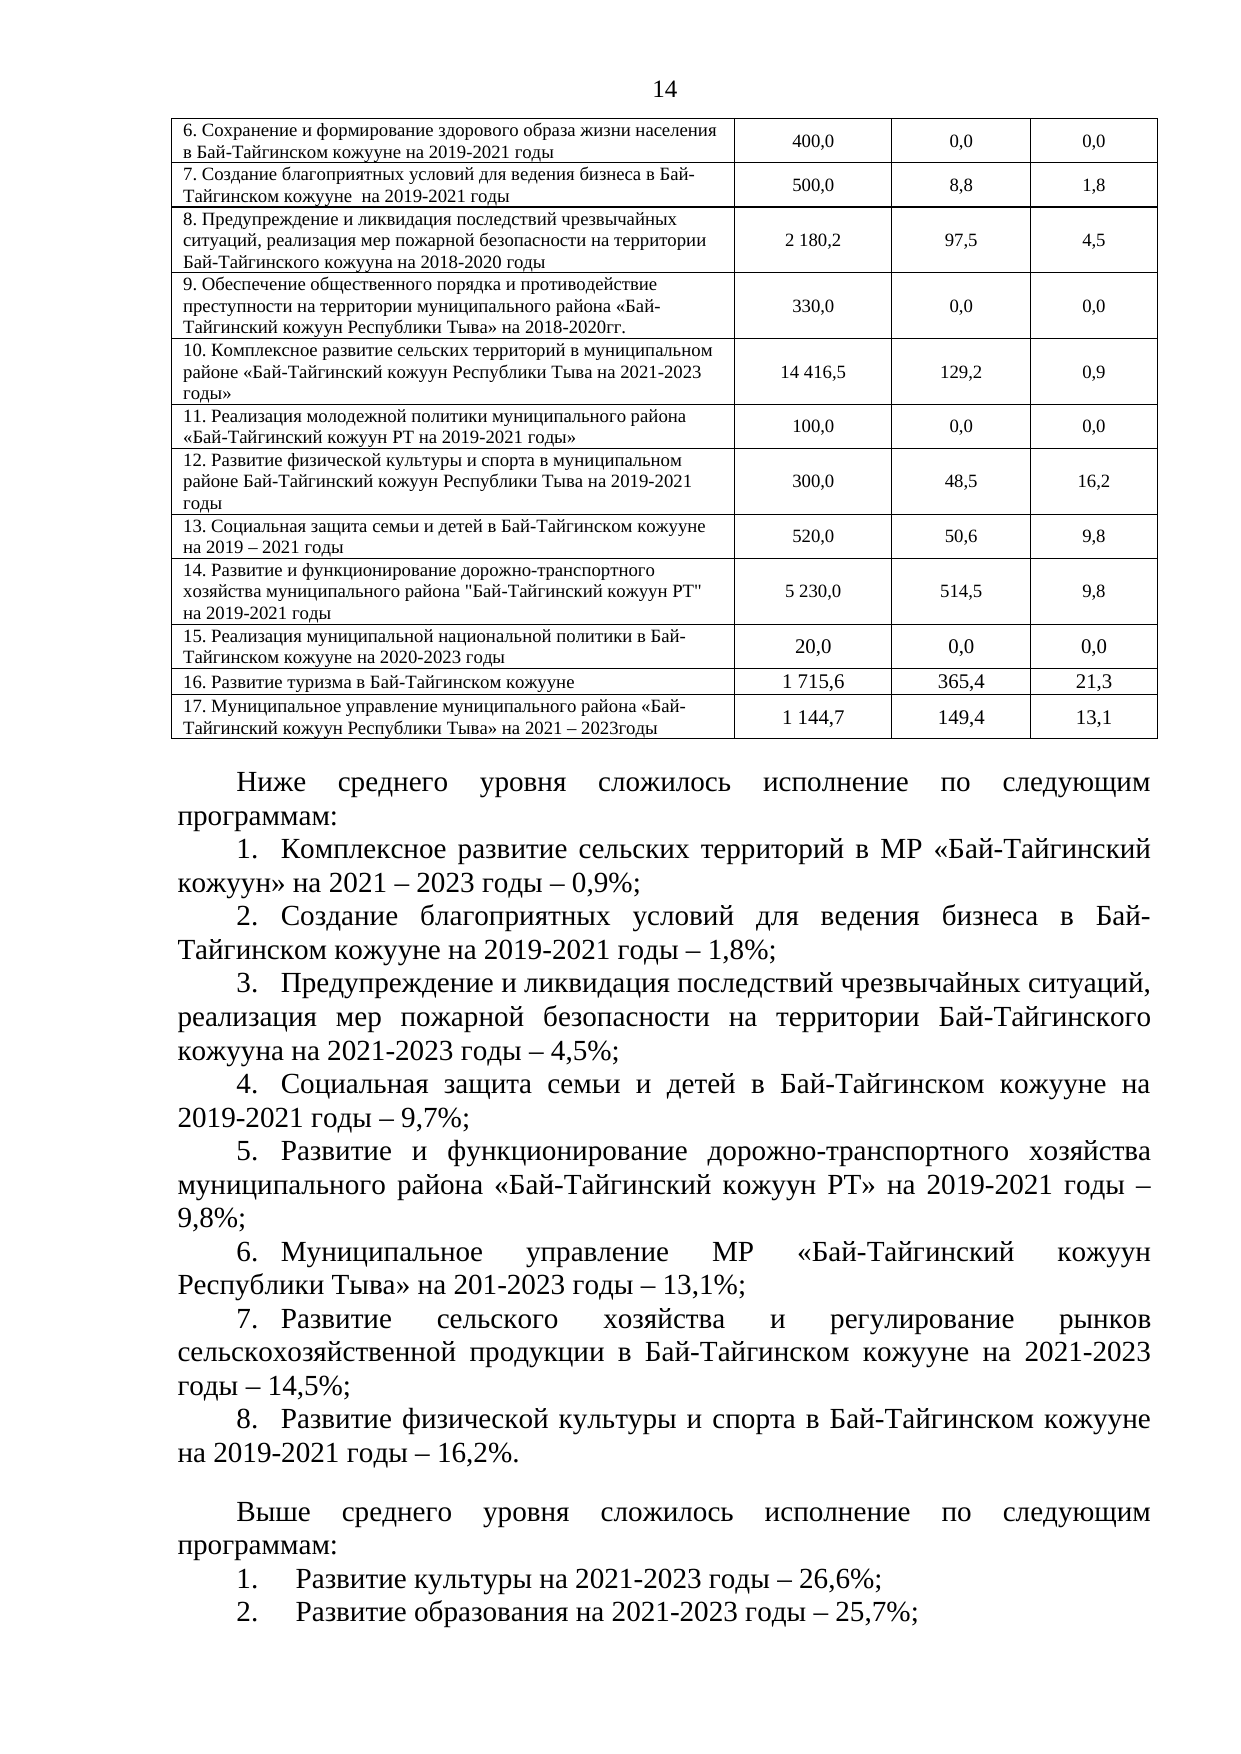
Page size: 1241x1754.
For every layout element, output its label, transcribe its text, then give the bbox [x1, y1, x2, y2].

table_cell 300,0 [735, 449, 891, 513]
table_cell 7. Создание благоприятных условий для ведения бизнеса в Бай-Тайгинском кожууне на 2019-2021 годы [172, 163, 734, 206]
table_cell 20,0 [735, 625, 891, 668]
text Выше среднего уровня сложилось исполнение по следующим программам: [177, 1494, 1152, 1561]
table_cell 50,6 [892, 515, 1030, 558]
list Создание благоприятных условий для ведения бизнеса в Бай-Тайгинском кожууне на 2019-2021 годы – 1,8%; [177, 898, 1152, 966]
text Ниже среднего уровня сложилось исполнение по следующим программам: [177, 764, 1152, 831]
table_cell 0,0 [892, 273, 1030, 338]
table_cell 1 715,6 [735, 669, 891, 694]
table_cell 16,2 [1031, 449, 1157, 513]
list Развитие физической культуры и спорта в Бай-Тайгинском кожууне на 2019-2021 годы – 16,2%. [177, 1402, 1152, 1469]
table_cell 6. Сохранение и формирование здорового образа жизни населения в Бай-Тайгинском кожууне на 2019-2021 годы [172, 119, 734, 162]
table_cell 9,8 [1031, 515, 1157, 558]
list Развитие образования на 2021-2023 годы – 25,7%; [177, 1594, 1152, 1628]
table_cell 8. Предупреждение и ликвидация последствий чрезвычайных ситуаций, реализация мер пожарной безопасности на территории Бай-Тайгинского кожууна на 2018-2020 годы [172, 208, 734, 272]
table_cell 0,0 [892, 119, 1030, 162]
list Социальная защита семьи и детей в Бай-Тайгинском кожууне на 2019-2021 годы – 9,7%; [177, 1066, 1152, 1133]
table_cell 129,2 [892, 339, 1030, 404]
table_cell 0,0 [1031, 273, 1157, 338]
table_cell 15. Реализация муниципальной национальной политики в Бай-Тайгинском кожууне на 2020-2023 годы [172, 625, 734, 668]
table_cell 12. Развитие физической культуры и спорта в муниципальном районе Бай-Тайгинский кожуун Республики Тыва на 2019-2021 годы [172, 449, 734, 513]
table_cell 8,8 [892, 163, 1030, 206]
table_cell 149,4 [892, 695, 1030, 738]
table_cell 2 180,2 [735, 208, 891, 272]
table_cell 13,1 [1031, 695, 1157, 738]
table_cell 17. Муниципальное управление муниципального района «Бай-Тайгинский кожуун Республики Тыва» на 2021 – 2023годы [172, 695, 734, 738]
table_cell 1,8 [1031, 163, 1157, 206]
list Развитие и функционирование дорожно-транспортного хозяйства муниципального района «Бай-Тайгинский кожуун РТ» на 2019-2021 годы – 9,8%; [177, 1133, 1152, 1234]
table_cell 0,0 [892, 625, 1030, 668]
table_cell 0,0 [1031, 625, 1157, 668]
table_cell 0,0 [892, 405, 1030, 448]
table_cell 9,8 [1031, 559, 1157, 623]
table_cell 0,0 [1031, 119, 1157, 162]
table_cell 400,0 [735, 119, 891, 162]
table_cell 4,5 [1031, 208, 1157, 272]
table_cell 500,0 [735, 163, 891, 206]
table_cell 11. Реализация молодежной политики муниципального района «Бай-Тайгинский кожуун РТ на 2019-2021 годы» [172, 405, 734, 448]
list Муниципальное управление МР «Бай-Тайгинский кожуун Республики Тыва» на 201-2023 годы – 13,1%; [177, 1234, 1152, 1301]
table_cell 5 230,0 [735, 559, 891, 623]
table_cell 1 144,7 [735, 695, 891, 738]
list Комплексное развитие сельских территорий в МР «Бай-Тайгинский кожуун» на 2021 – 2023 годы – 0,9%; [177, 831, 1152, 898]
table_cell 9. Обеспечение общественного порядка и противодействие преступности на территории муниципального района «Бай-Тайгинский кожуун Республики Тыва» на 2018-2020гг. [172, 273, 734, 338]
table_cell 10. Комплексное развитие сельских территорий в муниципальном районе «Бай-Тайгинский кожуун Республики Тыва на 2021-2023 годы» [172, 339, 734, 404]
table_cell 16. Развитие туризма в Бай-Тайгинском кожууне [172, 669, 734, 694]
table_cell 330,0 [735, 273, 891, 338]
list Развитие культуры на 2021-2023 годы – 26,6%; [177, 1561, 1152, 1594]
table_cell 21,3 [1031, 669, 1157, 694]
list Развитие сельского хозяйства и регулирование рынков сельскохозяйственной продукции в Бай-Тайгинском кожууне на 2021-2023 годы – 14,5%; [177, 1301, 1152, 1402]
table_cell 365,4 [892, 669, 1030, 694]
table_cell 14 416,5 [735, 339, 891, 404]
table_cell 0,0 [1031, 405, 1157, 448]
table_cell 14. Развитие и функционирование дорожно-транспортного хозяйства муниципального района "Бай-Тайгинский кожуун РТ" на 2019-2021 годы [172, 559, 734, 623]
table_cell 520,0 [735, 515, 891, 558]
list Предупреждение и ликвидация последствий чрезвычайных ситуаций, реализация мер пожарной безопасности на территории Бай-Тайгинского кожууна на 2021-2023 годы – 4,5%; [177, 966, 1152, 1066]
table_cell 48,5 [892, 449, 1030, 513]
table_cell 100,0 [735, 405, 891, 448]
table_cell 13. Социальная защита семьи и детей в Бай-Тайгинском кожууне на 2019 – 2021 годы [172, 515, 734, 558]
table_cell 0,9 [1031, 339, 1157, 404]
table_cell 97,5 [892, 208, 1030, 272]
table_cell 514,5 [892, 559, 1030, 623]
